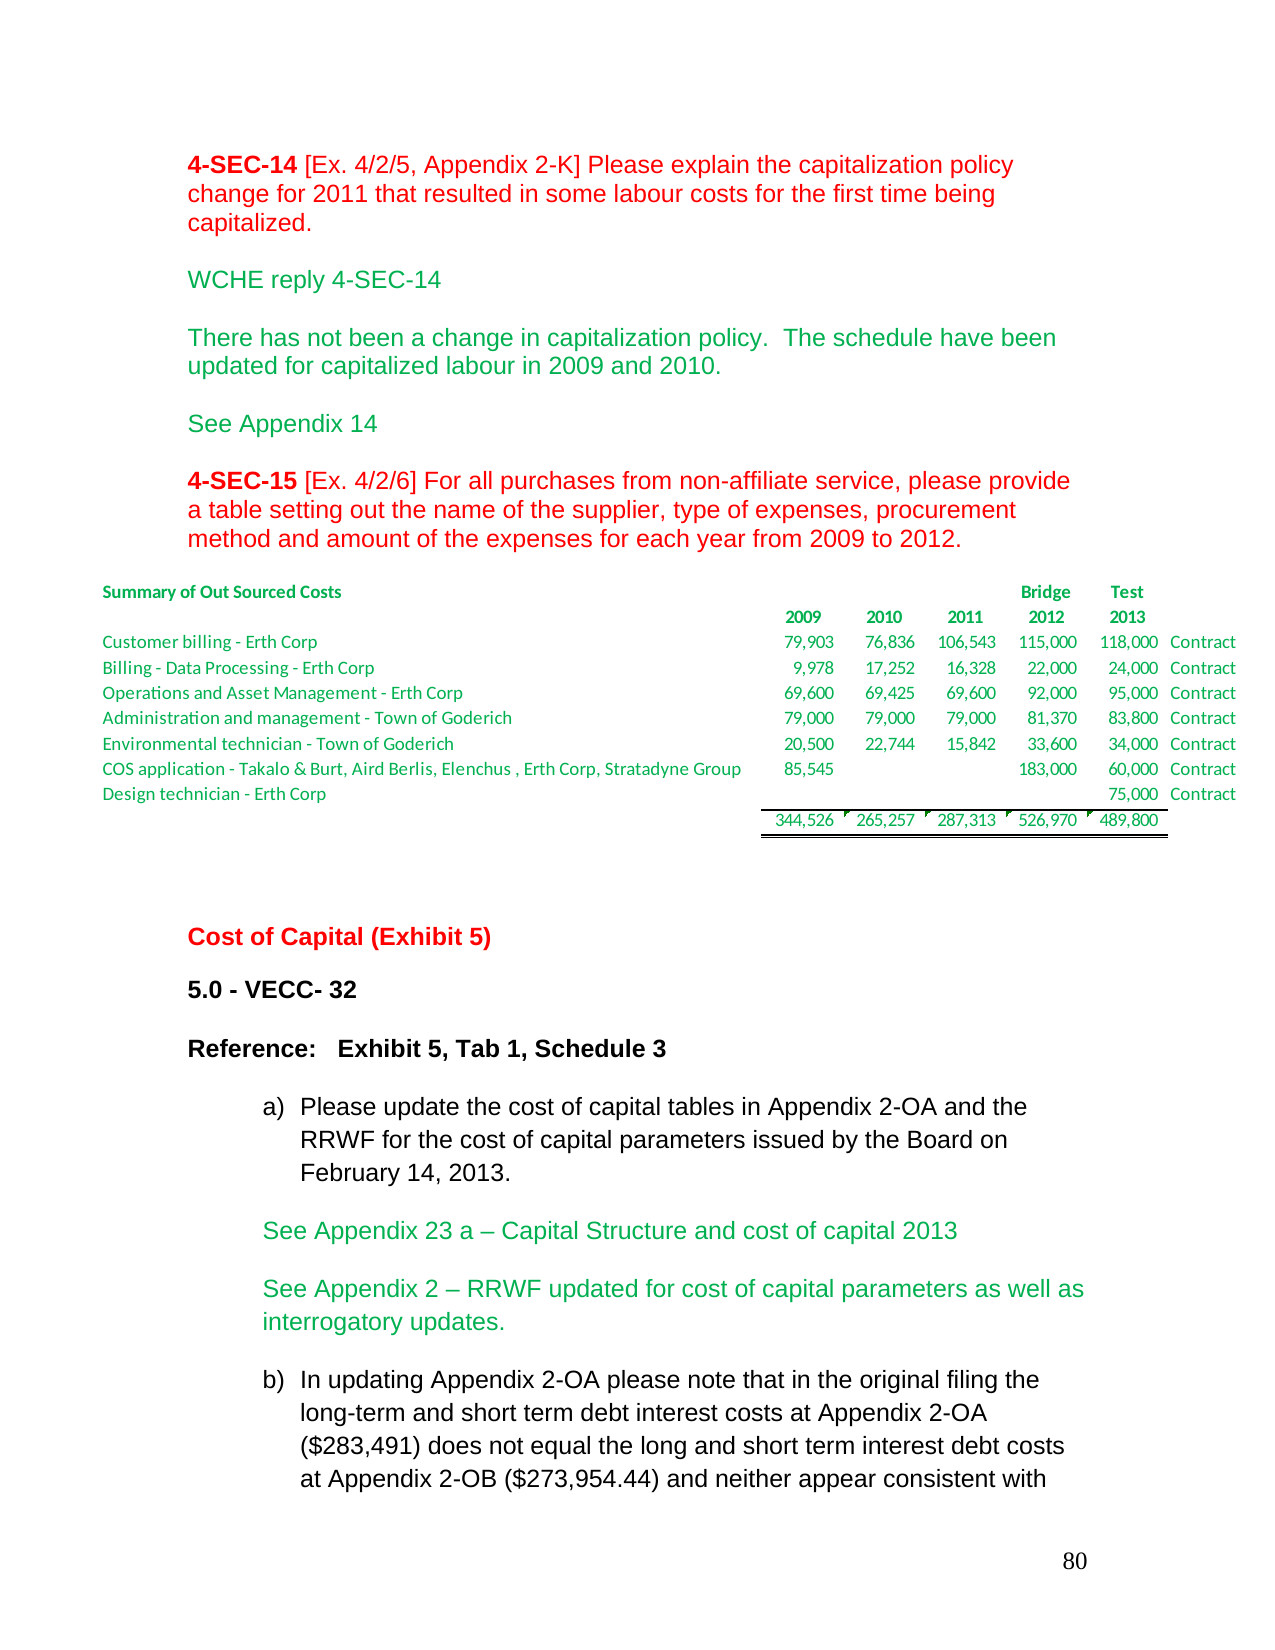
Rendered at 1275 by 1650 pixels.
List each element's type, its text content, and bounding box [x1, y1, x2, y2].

text WCHE reply 4-SEC-14 [187, 265, 1087, 294]
text Reference: Exhibit 5, Tab 1, Schedule 3 [187, 1033, 1087, 1062]
list 4-SEC-15 [Ex. 4/2/6] For all purchases from non-affiliate service, please provide a table setting out the name of the supplier, type of expenses, procurement method and amount of the expenses for each year from 2009 to 2012. [187, 466, 1087, 552]
text 5.0 - VECC- 32 [187, 976, 1087, 1004]
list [262, 1365, 1087, 1492]
list Please update the cost of capital tables in Appendix 2-OA and the RRWF for the cost of capital parameters issued by the Board on February 14, 2013. [262, 1092, 1087, 1186]
list 4-SEC-14 [Ex. 4/2/5, Appendix 2-K] Please explain the capitalization policy change for 2011 that resulted in some labour costs for the first time being capitalized. [187, 150, 1087, 236]
text See Appendix 23 a – Capital Structure and cost of capital 2013 [262, 1216, 1087, 1244]
text See Appendix 14 [187, 409, 1087, 437]
text Cost of Capital (Exhibit 5) [187, 922, 1087, 951]
text See Appendix 2 – RRWF updated for cost of capital parameters as well as interrogatory updates. [262, 1274, 1087, 1335]
text There has not been a change in capitalization policy. The schedule have been updated for capitalized labour in 2009 and 2010. [187, 322, 1087, 380]
